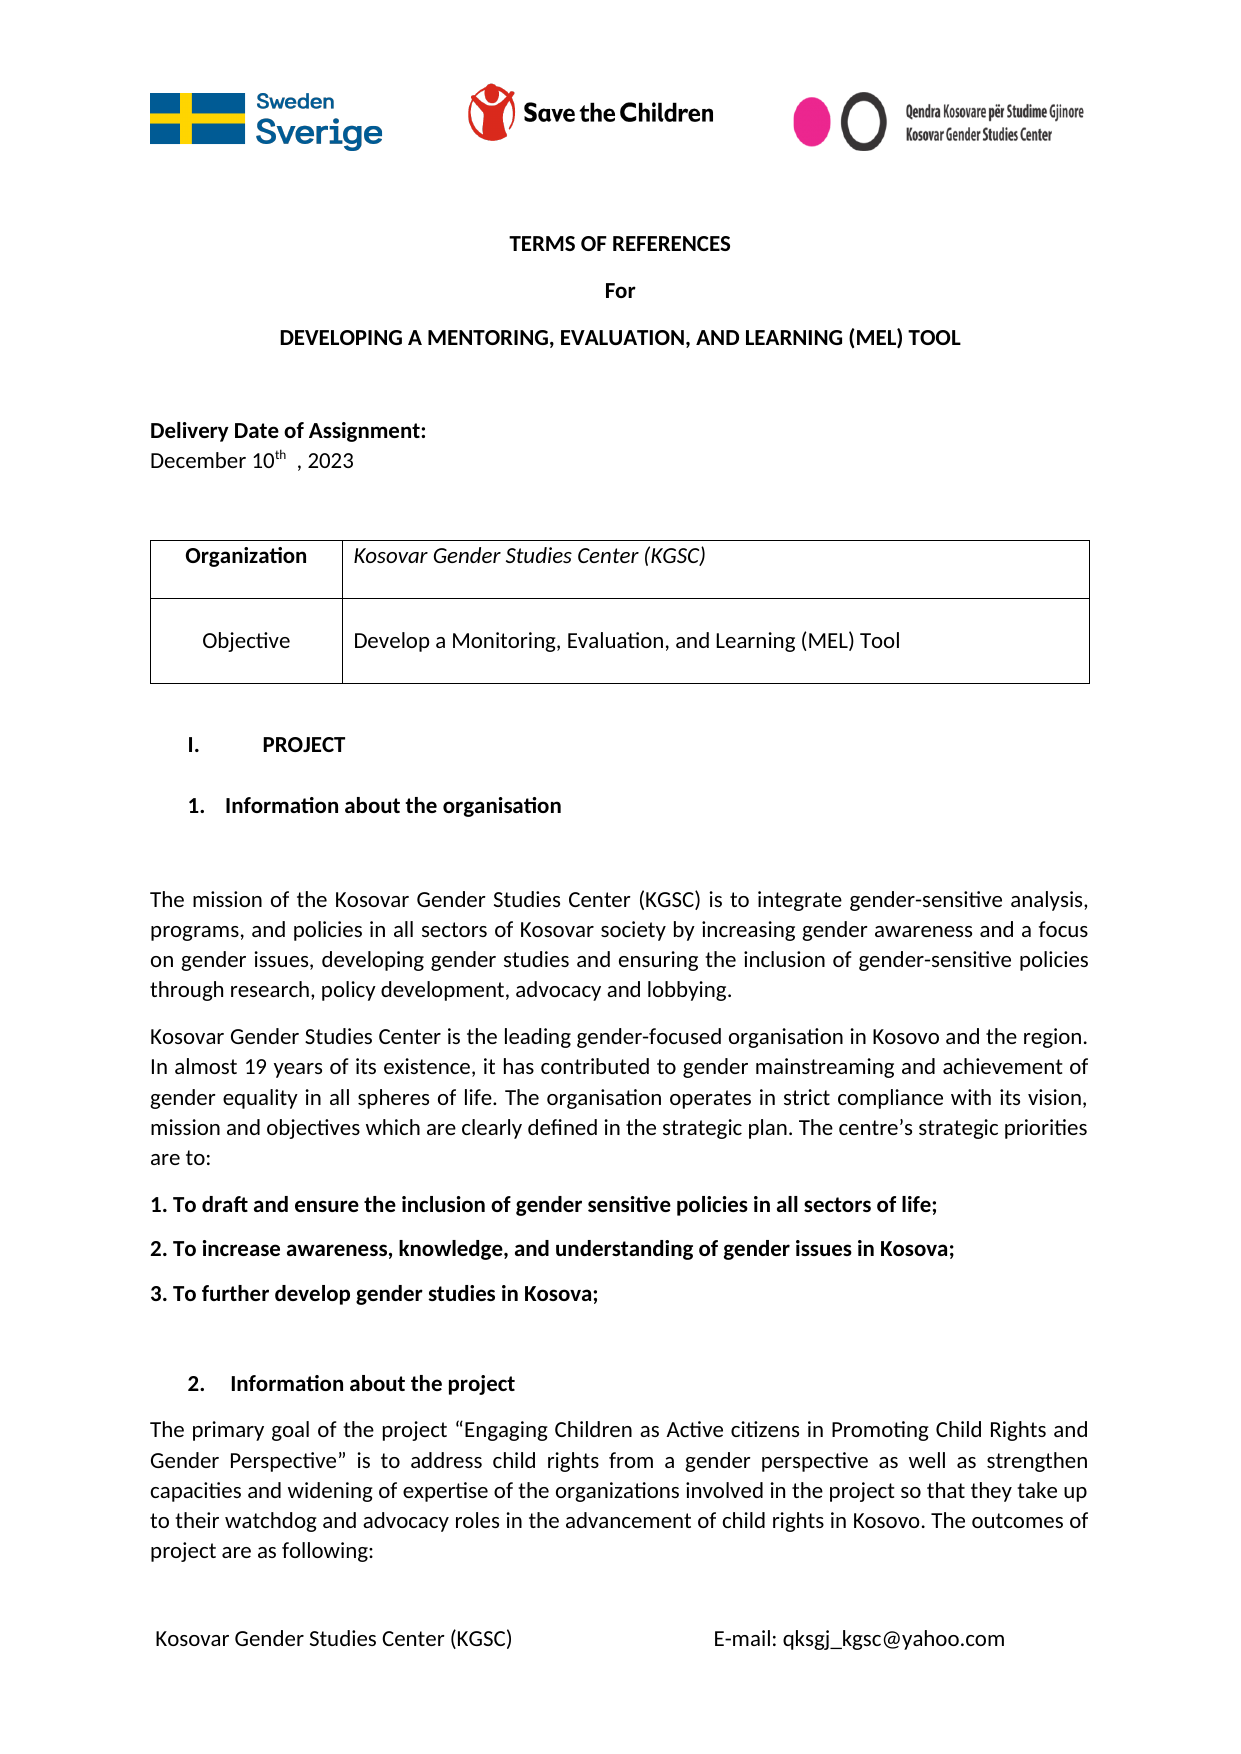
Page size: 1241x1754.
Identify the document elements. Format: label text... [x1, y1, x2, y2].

text 3. To further develop gender studies in Kosova; [150, 1279, 1090, 1307]
list PROJECT [187, 731, 1090, 758]
text 2. To increase awareness, knowledge, and understanding of gender issues in Kosova; [150, 1234, 1090, 1263]
picture [460, 73, 722, 151]
text For [150, 276, 1090, 304]
table_cell Develop a Monitoring, Evaluation, and Learning (MEL) Tool [343, 599, 1089, 683]
table_cell Objective [151, 599, 342, 683]
picture [793, 92, 1089, 151]
table_header Organization [151, 541, 342, 597]
text Kosovar Gender Studies Center is the leading gender-focused organisation in Kosovo and the region. In almost 19 years of its existence, it has contributed to gender mainstreaming and achievement of gender equality in all spheres of life. The organisation operates in strict compliance with its vision, mission and objectives which are clearly defined in the strategic plan. The centre’s strategic priorities are to: [150, 1022, 1090, 1171]
list Information about the project [187, 1369, 1090, 1397]
text DEVELOPING A MENTORING, EVALUATION, AND LEARNING (MEL) TOOL [150, 323, 1090, 351]
text The primary goal of the project “Engaging Children as Active citizens in Promoting Child Rights and Gender Perspective” is to address child rights from a gender perspective as well as strengthen capacities and widening of expertise of the organizations involved in the project so that they take up to their watchdog and advocacy roles in the advancement of child rights in Kosovo. The outcomes of project are as following: [150, 1416, 1090, 1564]
text 1. To draft and ensure the inclusion of gender sensitive policies in all sectors of life; [150, 1190, 1090, 1218]
text TERMS OF REFERENCES [150, 229, 1090, 257]
list Information about the organisation [187, 791, 1090, 819]
table_header Kosovar Gender Studies Center (KGSC) [343, 541, 1089, 597]
text The mission of the Kosovar Gender Studies Center (KGSC) is to integrate gender-sensitive analysis, programs, and policies in all sectors of Kosovar society by increasing gender awareness and a focus on gender issues, developing gender studies and ensuring the inclusion of gender-sensitive policies through research, policy development, advocacy and lobbying. [150, 885, 1090, 1003]
picture [150, 93, 383, 151]
text Delivery Date of Assignment: December 10th , 2023 [150, 416, 1090, 475]
